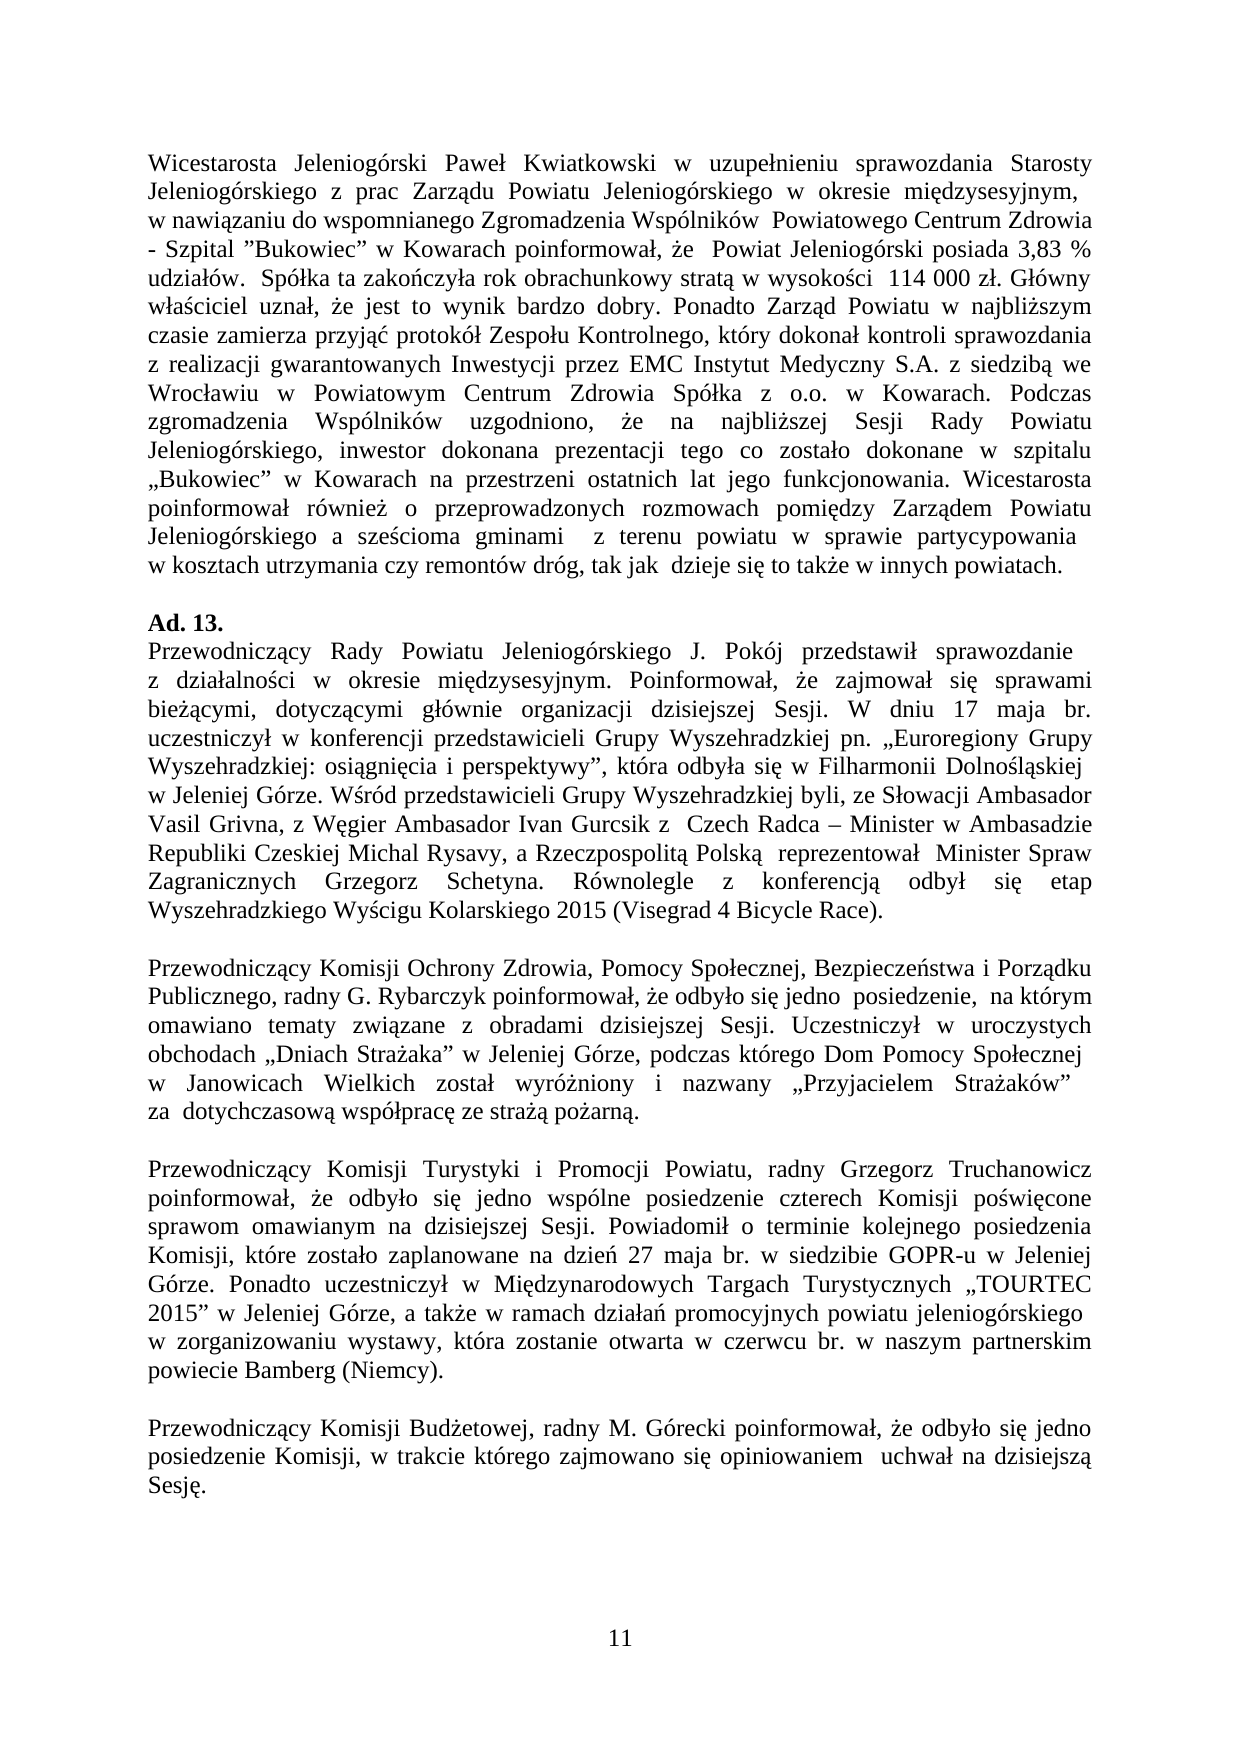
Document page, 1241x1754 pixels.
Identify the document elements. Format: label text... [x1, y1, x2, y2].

text Przewodniczący Komisji Budżetowej, radny M. Górecki poinformował, że odbyło się jedno posiedzenie Komisji, w trakcie którego zajmowano się opiniowaniem uchwał na dzisiejszą Sesję. [148, 1413, 1093, 1499]
text Przewodniczący Komisji Turystyki i Promocji Powiatu, radny Grzegorz Truchanowicz poinformował, że odbyło się jedno wspólne posiedzenie czterech Komisji poświęcone sprawom omawianym na dzisiejszej Sesji. Powiadomił o terminie kolejnego posiedzenia Komisji, które zostało zaplanowane na dzień 27 maja br. w siedzibie GOPR-u w Jeleniej Górze. Ponadto uczestniczył w Międzynarodowych Targach Turystycznych „TOURTEC 2015” w Jeleniej Górze, a także w ramach działań promocyjnych powiatu jeleniogórskiego w zorganizowaniu wystawy, która zostanie otwarta w czerwcu br. w naszym partnerskim powiecie Bamberg (Niemcy). [148, 1154, 1093, 1384]
text Ad. 13. [148, 608, 1093, 636]
text Przewodniczący Rady Powiatu Jeleniogórskiego J. Pokój przedstawił sprawozdanie z działalności w okresie międzysesyjnym. Poinformował, że zajmował się sprawami bieżącymi, dotyczącymi głównie organizacji dzisiejszej Sesji. W dniu 17 maja br. uczestniczył w konferencji przedstawicieli Grupy Wyszehradzkiej pn. „Euroregiony Grupy Wyszehradzkiej: osiągnięcia i perspektywy”, która odbyła się w Filharmonii Dolnośląskiej w Jeleniej Górze. Wśród przedstawicieli Grupy Wyszehradzkiej byli, ze Słowacji Ambasador Vasil Grivna, z Węgier Ambasador Ivan Gurcsik z Czech Radca – Minister w Ambasadzie Republiki Czeskiej Michal Rysavy, a Rzeczpospolitą Polską reprezentował Minister Spraw Zagranicznych Grzegorz Schetyna. Równolegle z konferencją odbył się etap Wyszehradzkiego Wyścigu Kolarskiego 2015 (Visegrad 4 Bicycle Race). [148, 636, 1093, 924]
text Przewodniczący Komisji Ochrony Zdrowia, Pomocy Społecznej, Bezpieczeństwa i Porządku Publicznego, radny G. Rybarczyk poinformował, że odbyło się jedno posiedzenie, na którym omawiano tematy związane z obradami dzisiejszej Sesji. Uczestniczył w uroczystych obchodach „Dniach Strażaka” w Jeleniej Górze, podczas którego Dom Pomocy Społecznej w Janowicach Wielkich został wyróżniony i nazwany „Przyjacielem Strażaków” za dotychczasową współpracę ze strażą pożarną. [148, 953, 1093, 1125]
text Wicestarosta Jeleniogórski Paweł Kwiatkowski w uzupełnieniu sprawozdania Starosty Jeleniogórskiego z prac Zarządu Powiatu Jeleniogórskiego w okresie międzysesyjnym, w nawiązaniu do wspomnianego Zgromadzenia Wspólników Powiatowego Centrum Zdrowia - Szpital ”Bukowiec” w Kowarach poinformował, że Powiat Jeleniogórski posiada 3,83 % udziałów. Spółka ta zakończyła rok obrachunkowy stratą w wysokości 114 000 zł. Główny właściciel uznał, że jest to wynik bardzo dobry. Ponadto Zarząd Powiatu w najbliższym czasie zamierza przyjąć protokół Zespołu Kontrolnego, który dokonał kontroli sprawozdania z realizacji gwarantowanych Inwestycji przez EMC Instytut Medyczny S.A. z siedzibą we Wrocławiu w Powiatowym Centrum Zdrowia Spółka z o.o. w Kowarach. Podczas zgromadzenia Wspólników uzgodniono, że na najbliższej Sesji Rady Powiatu Jeleniogórskiego, inwestor dokonana prezentacji tego co zostało dokonane w szpitalu „Bukowiec” w Kowarach na przestrzeni ostatnich lat jego funkcjonowania. Wicestarosta poinformował również o przeprowadzonych rozmowach pomiędzy Zarządem Powiatu Jeleniogórskiego a sześcioma gminami z terenu powiatu w sprawie partycypowania w kosztach utrzymania czy remontów dróg, tak jak dzieje się to także w innych powiatach. [148, 148, 1093, 579]
